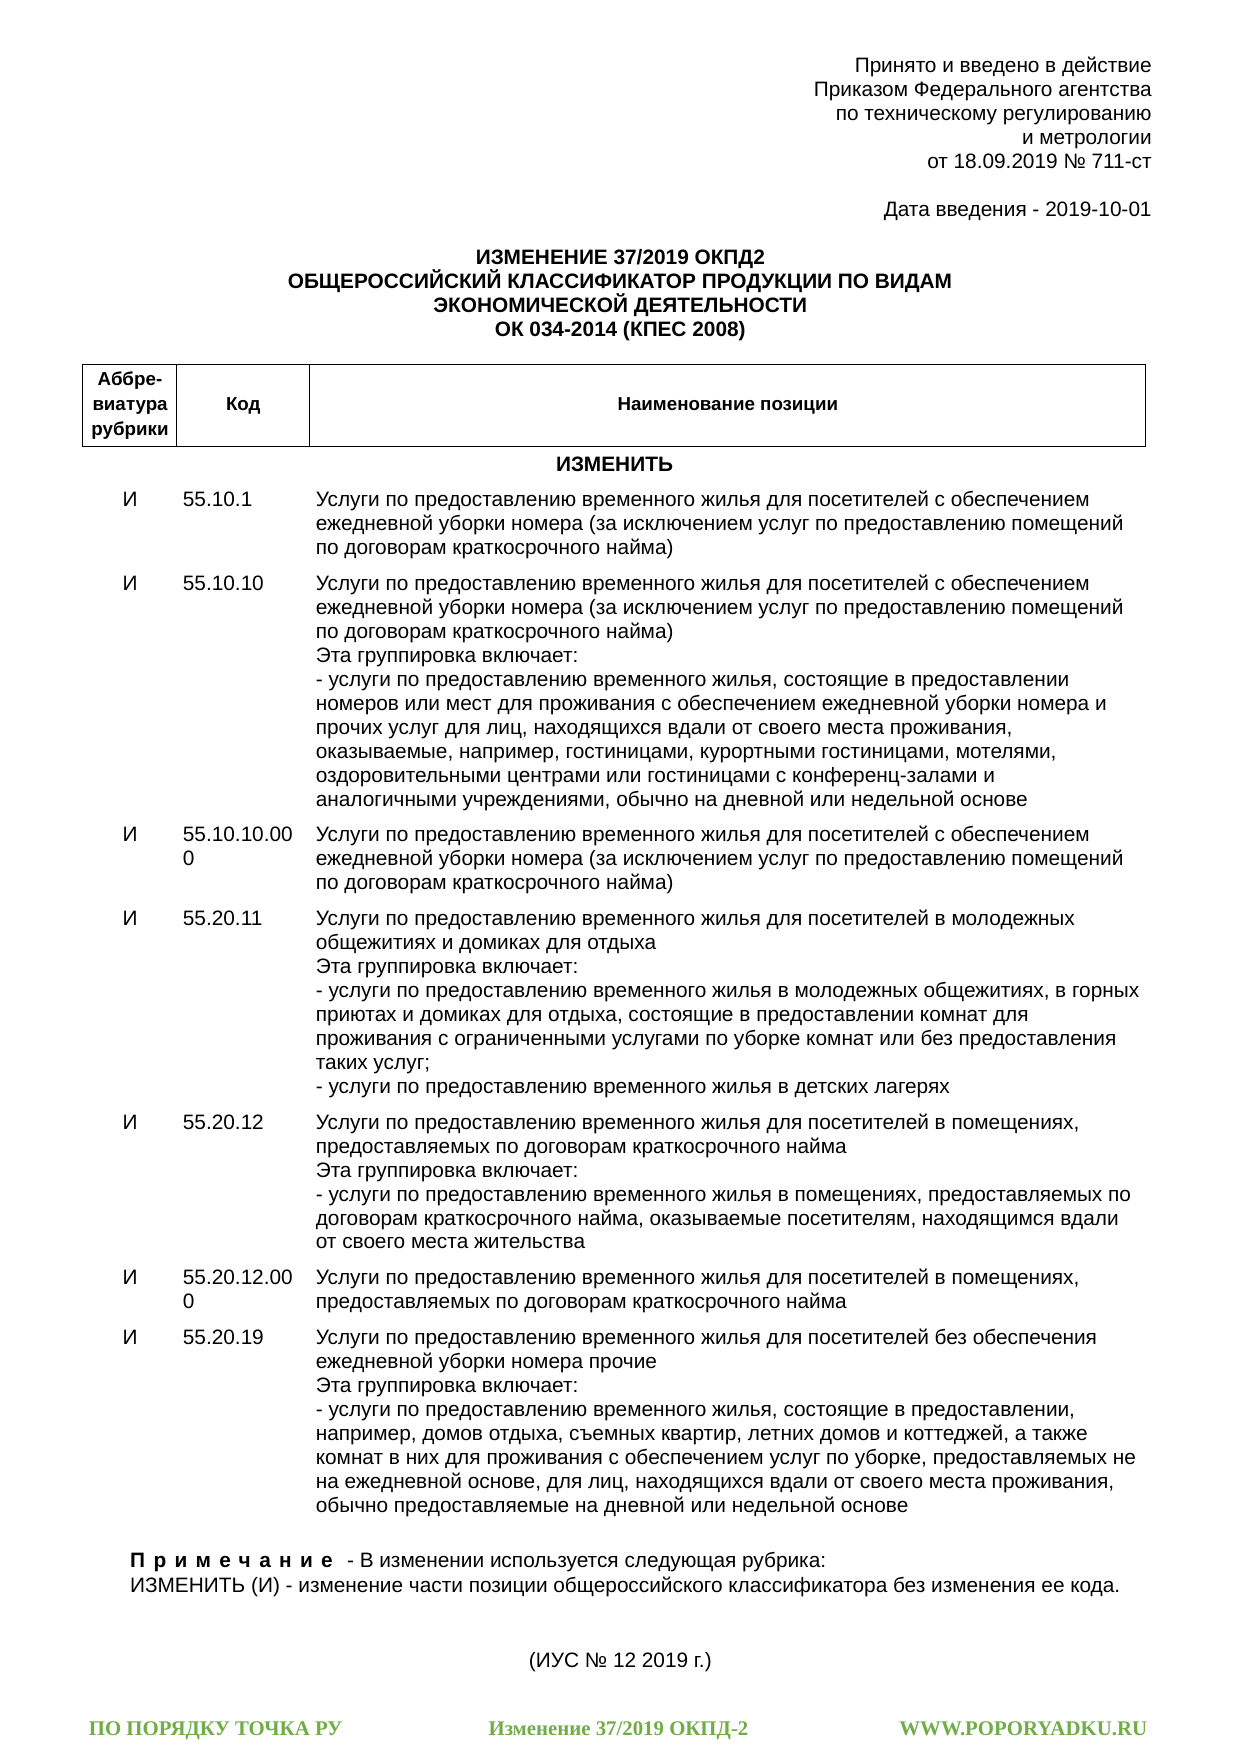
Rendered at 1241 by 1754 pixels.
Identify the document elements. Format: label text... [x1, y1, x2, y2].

table_cell Услуги по предоставлению временного жилья для посетителей в помещениях, предоставляемых по договорам краткосрочного найма Эта группировка включает: - услуги по предоставлению временного жилья в помещениях, предоставляемых по договорам краткосрочного найма, оказываемые посетителям, находящимся вдали от своего места жительства [310, 1104, 1146, 1259]
text Дата введения - 2019-10-01 [89, 197, 1152, 221]
title ОБЩЕРОССИЙСКИЙ КЛАССИФИКАТОР ПРОДУКЦИИ ПО ВИДАМ [89, 268, 1152, 292]
table_cell ИЗМЕНИТЬ [83, 447, 1146, 481]
table_cell 55.10.1 [177, 481, 309, 565]
table_cell 55.20.12.000 [177, 1259, 309, 1319]
table_cell Услуги по предоставлению временного жилья для посетителей с обеспечением ежедневной уборки номера (за исключением услуг по предоставлению помещений по договорам краткосрочного найма) Эта группировка включает: - услуги по предоставлению временного жилья, состоящие в предоставлении номеров или мест для проживания с обеспечением ежедневной уборки номера и прочих услуг для лиц, находящихся вдали от своего места проживания, оказываемые, например, гостиницами, курортными гостиницами, мотелями, оздоровительными центрами или гостиницами с конференц-залами и аналогичными учреждениями, обычно на дневной или недельной основе [310, 565, 1146, 816]
text Принято и введено в действие [89, 53, 1152, 77]
text от 18.09.2019 № 711-ст [89, 149, 1152, 173]
table_cell 55.10.10 [177, 565, 309, 816]
table_header Код [177, 365, 309, 446]
table_cell И [83, 816, 177, 900]
text по техническому регулированию [89, 101, 1152, 125]
table_cell И [83, 1259, 177, 1319]
table_cell Услуги по предоставлению временного жилья для посетителей в помещениях, предоставляемых по договорам краткосрочного найма [310, 1259, 1146, 1319]
title ИЗМЕНЕНИЕ 37/2019 ОКПД2 [89, 244, 1152, 268]
table_cell Услуги по предоставлению временного жилья для посетителей без обеспечения ежедневной уборки номера прочие Эта группировка включает: - услуги по предоставлению временного жилья, состоящие в предоставлении, например, домов отдыха, съемных квартир, летних домов и коттеджей, а также комнат в них для проживания с обеспечением услуг по уборке, предоставляемых не на ежедневной основе, для лиц, находящихся вдали от своего места проживания, обычно предоставляемые на дневной или недельной основе [310, 1319, 1146, 1522]
title ЭКОНОМИЧЕСКОЙ ДЕЯТЕЛЬНОСТИ [89, 292, 1152, 316]
table_cell 55.20.11 [177, 900, 309, 1103]
table_cell Услуги по предоставлению временного жилья для посетителей с обеспечением ежедневной уборки номера (за исключением услуг по предоставлению помещений по договорам краткосрочного найма) [310, 816, 1146, 900]
table_cell 55.20.12 [177, 1104, 309, 1259]
text (ИУС № 12 2019 г.) [118, 1648, 1122, 1672]
table_cell И [83, 565, 177, 816]
title ОК 034-2014 (КПЕС 2008) [89, 316, 1152, 340]
table_cell И [83, 900, 177, 1103]
table_cell Услуги по предоставлению временного жилья для посетителей в молодежных общежитиях и домиках для отдыха Эта группировка включает: - услуги по предоставлению временного жилья в молодежных общежитиях, в горных приютах и домиках для отдыха, состоящие в предоставлении комнат для проживания с ограниченными услугами по уборке комнат или без предоставления таких услуг; - услуги по предоставлению временного жилья в детских лагерях [310, 900, 1146, 1103]
table_header Наименование позиции [310, 365, 1145, 446]
text и метрологии [89, 125, 1152, 149]
table_cell И [83, 481, 177, 565]
table_cell Услуги по предоставлению временного жилья для посетителей с обеспечением ежедневной уборки номера (за исключением услуг по предоставлению помещений по договорам краткосрочного найма) [310, 481, 1146, 565]
text Приказом Федерального агентства [89, 77, 1152, 101]
table_header Аббре-виатура рубрики [83, 365, 176, 446]
table_cell И [83, 1104, 177, 1259]
table_cell 55.20.19 [177, 1319, 309, 1522]
table_cell И [83, 1319, 177, 1522]
text Примечание - В изменении используется следующая рубрика: [130, 1548, 1152, 1572]
text ИЗМЕНИТЬ (И) - изменение части позиции общероссийского классификатора без изменения ее кода. [130, 1573, 1152, 1597]
table_cell 55.10.10.000 [177, 816, 309, 900]
